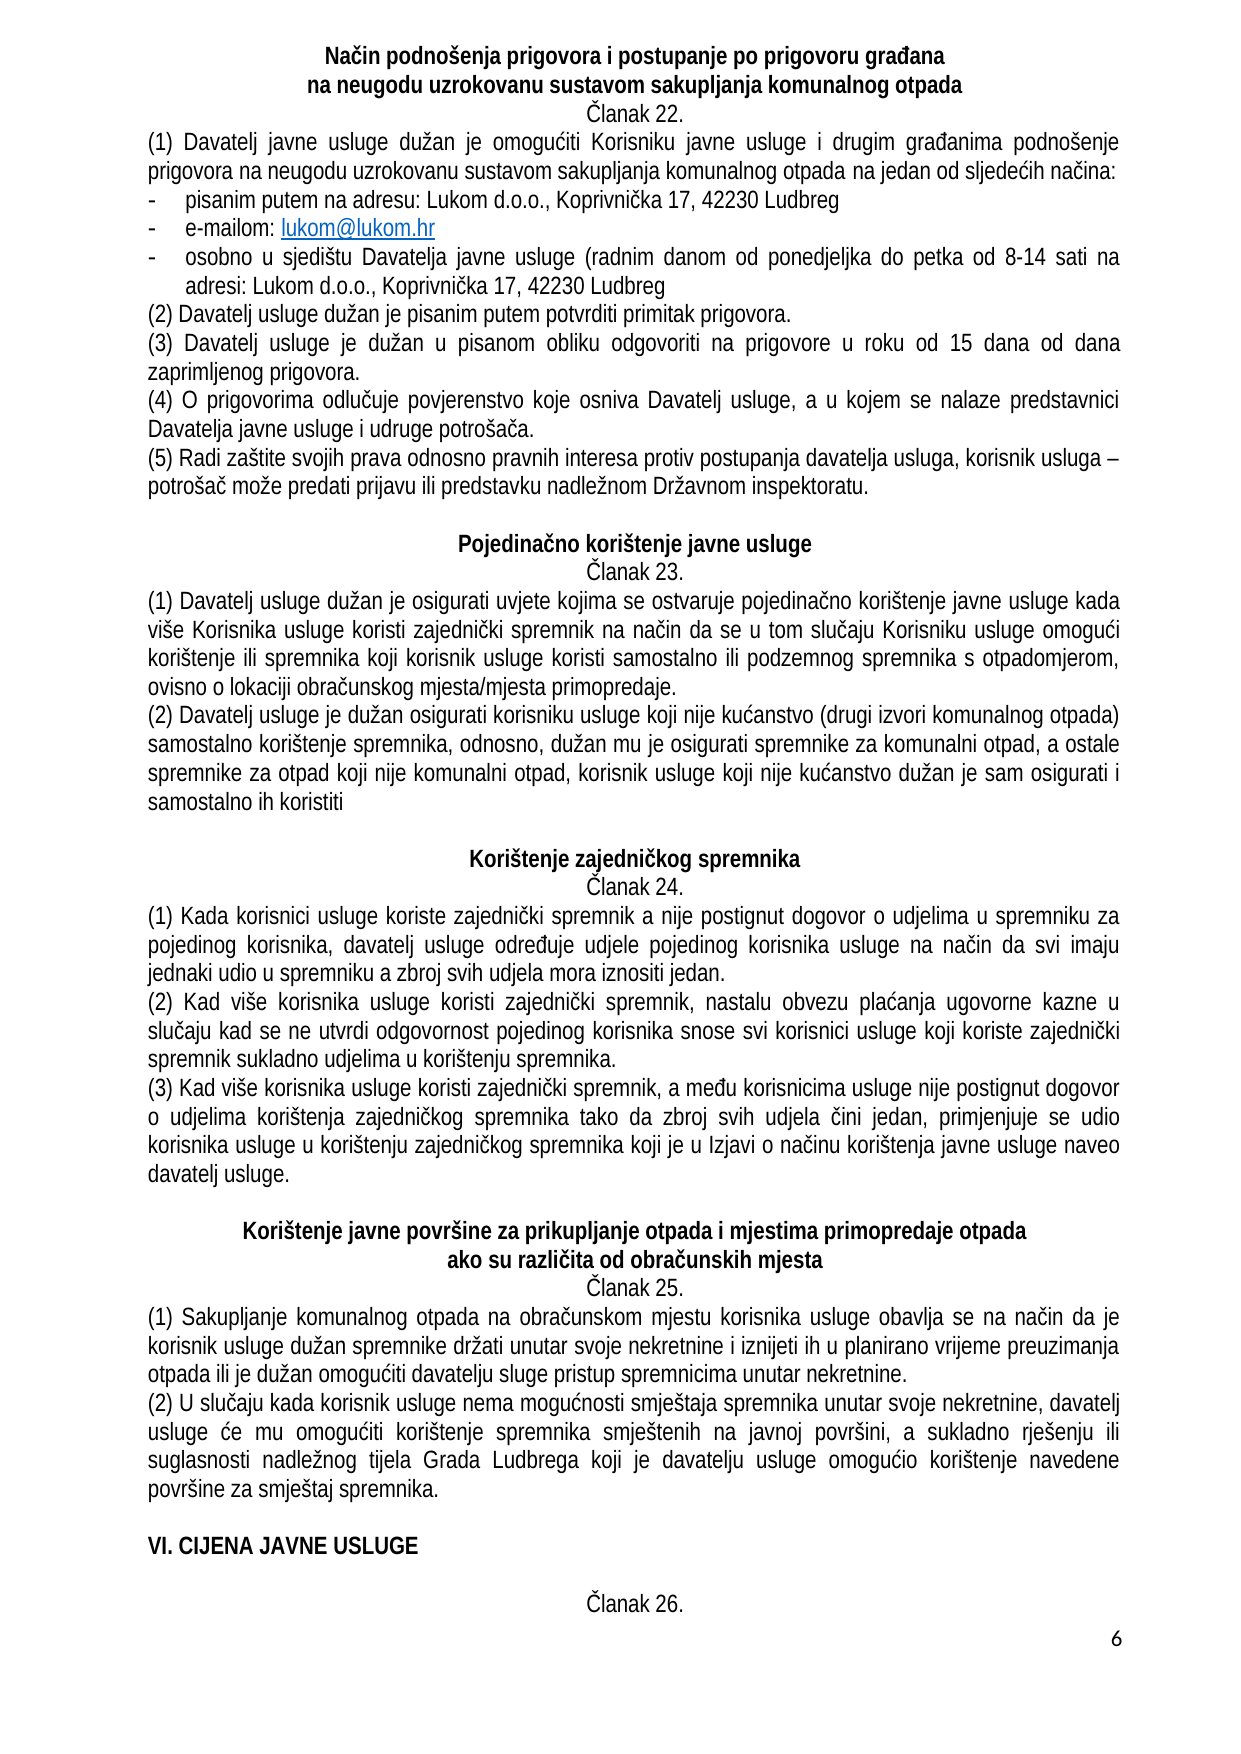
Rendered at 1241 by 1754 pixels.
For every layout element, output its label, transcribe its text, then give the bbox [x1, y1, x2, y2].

text Članak 26. [148, 1588, 1122, 1617]
text Pojedinačno korištenje javne usluge [148, 529, 1122, 557]
text (3) Kad više korisnika usluge koristi zajednički spremnik, a među korisnicima usluge nije postignut dogovor o udjelima korištenja zajedničkog spremnika tako da zbroj svih udjela čini jedan, primjenjuje se udio korisnika usluge u korištenju zajedničkog spremnika koji je u Izjavi o načinu korištenja javne usluge naveo davatelj usluge. [148, 1073, 1122, 1187]
text (2) Kad više korisnika usluge koristi zajednički spremnik, nastalu obvezu plaćanja ugovorne kazne u slučaju kad se ne utvrdi odgovornost pojedinog korisnika snose svi korisnici usluge koji koriste zajednički spremnik sukladno udjelima u korištenju spremnika. [148, 987, 1122, 1073]
text Članak 25. [148, 1273, 1122, 1302]
text (1) Davatelj usluge dužan je osigurati uvjete kojima se ostvaruje pojedinačno korištenje javne usluge kada više Korisnika usluge koristi zajednički spremnik na način da se u tom slučaju Korisniku usluge omogući korištenje ili spremnika koji korisnik usluge koristi samostalno ili podzemnog spremnika s otpadomjerom, ovisno o lokaciji obračunskog mjesta/mjesta primopredaje. [148, 586, 1122, 701]
text (2) Davatelj usluge dužan je pisanim putem potvrditi primitak prigovora. [148, 299, 1122, 328]
text (5) Radi zaštite svojih prava odnosno pravnih interesa protiv postupanja davatelja usluga, korisnik usluga – potrošač može predati prijavu ili predstavku nadležnom Državnom inspektoratu. [148, 443, 1122, 500]
text (1) Davatelj javne usluge dužan je omogućiti Korisniku javne usluge i drugim građanima podnošenje prigovora na neugodu uzrokovanu sustavom sakupljanja komunalnog otpada na jedan od sljedećih načina: [148, 127, 1122, 184]
text Članak 24. [148, 872, 1122, 901]
text Korištenje javne površine za prikupljanje otpada i mjestima primopredaje otpada [148, 1216, 1122, 1245]
list e-mailom: lukom@lukom.hr [148, 213, 1122, 242]
text Članak 22. [148, 99, 1122, 127]
text VI. CIJENA JAVNE USLUGE [148, 1531, 1122, 1560]
text Način podnošenja prigovora i postupanje po prigovoru građana [148, 41, 1122, 70]
text (1) Kada korisnici usluge koriste zajednički spremnik a nije postignut dogovor o udjelima u spremniku za pojedinog korisnika, davatelj usluge određuje udjele pojedinog korisnika usluge na način da svi imaju jednaki udio u spremniku a zbroj svih udjela mora iznositi jedan. [148, 901, 1122, 987]
text Članak 23. [148, 557, 1122, 586]
text (4) O prigovorima odlučuje povjerenstvo koje osniva Davatelj usluge, a u kojem se nalaze predstavnici Davatelja javne usluge i udruge potrošača. [148, 385, 1122, 443]
list osobno u sjedištu Davatelja javne usluge (radnim danom od ponedjeljka do petka od 8-14 sati na adresi: Lukom d.o.o., Koprivnička 17, 42230 Ludbreg [148, 242, 1122, 299]
list pisanim putem na adresu: Lukom d.o.o., Koprivnička 17, 42230 Ludbreg [148, 184, 1122, 213]
text (3) Davatelj usluge je dužan u pisanom obliku odgovoriti na prigovore u roku od 15 dana od dana zaprimljenog prigovora. [148, 328, 1122, 385]
text Korištenje zajedničkog spremnika [148, 844, 1122, 872]
text (2) U slučaju kada korisnik usluge nema mogućnosti smještaja spremnika unutar svoje nekretnine, davatelj usluge će mu omogućiti korištenje spremnika smještenih na javnoj površini, a sukladno rješenju ili suglasnosti nadležnog tijela Grada Ludbrega koji je davatelju usluge omogućio korištenje navedene površine za smještaj spremnika. [148, 1388, 1122, 1503]
text (1) Sakupljanje komunalnog otpada na obračunskom mjestu korisnika usluge obavlja se na način da je korisnik usluge dužan spremnike držati unutar svoje nekretnine i iznijeti ih u planirano vrijeme preuzimanja otpada ili je dužan omogućiti davatelju sluge pristup spremnicima unutar nekretnine. [148, 1302, 1122, 1388]
text na neugodu uzrokovanu sustavom sakupljanja komunalnog otpada [148, 70, 1122, 99]
text (2) Davatelj usluge je dužan osigurati korisniku usluge koji nije kućanstvo (drugi izvori komunalnog otpada) samostalno korištenje spremnika, odnosno, dužan mu je osigurati spremnike za komunalni otpad, a ostale spremnike za otpad koji nije komunalni otpad, korisnik usluge koji nije kućanstvo dužan je sam osigurati i samostalno ih koristiti [148, 701, 1122, 815]
text ako su različita od obračunskih mjesta [148, 1245, 1122, 1273]
